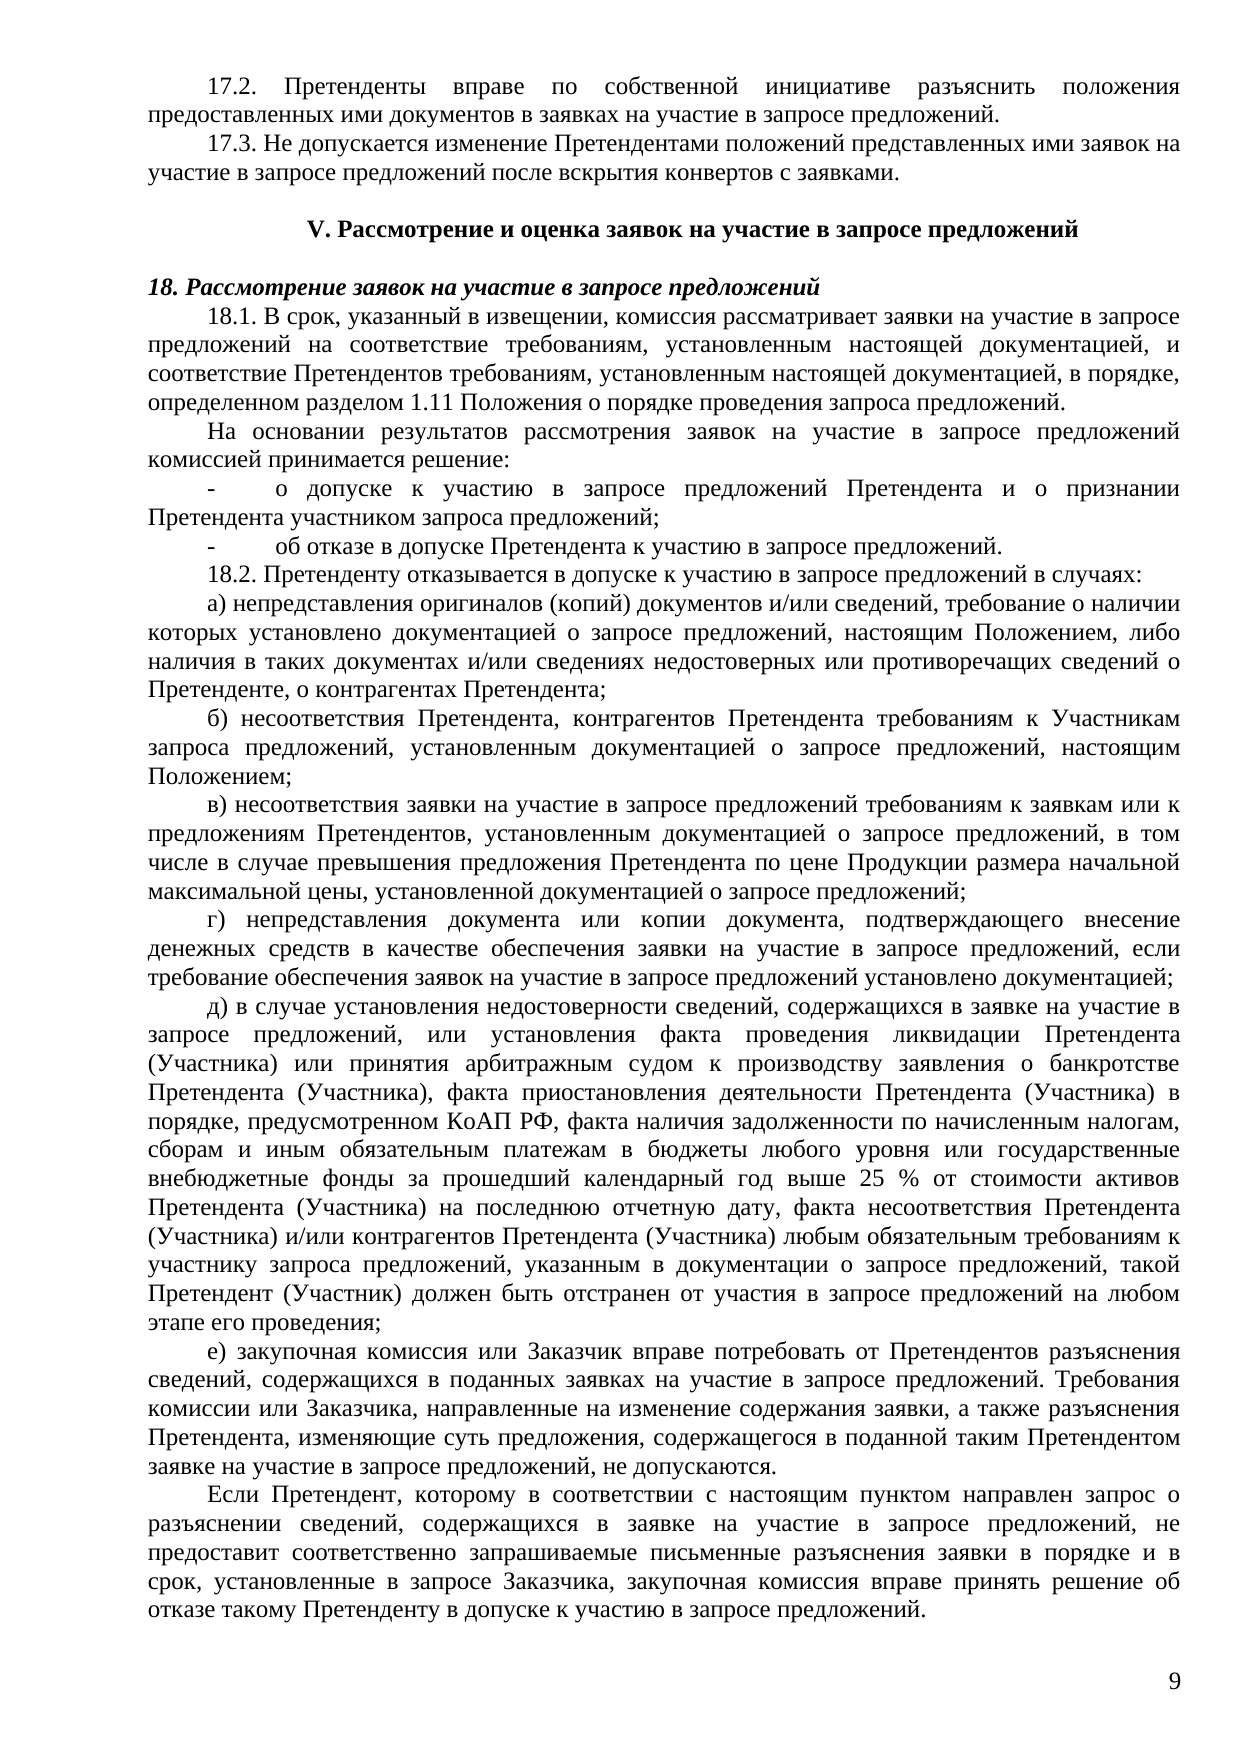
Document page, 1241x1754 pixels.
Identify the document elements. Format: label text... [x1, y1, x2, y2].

text 17.2. Претенденты вправе по собственной инициативе разъяснить положения предоставленных ими документов в заявках на участие в запросе предложений. [148, 71, 1181, 128]
text V. Рассмотрение и оценка заявок на участие в запросе предложений [148, 214, 1231, 243]
text 18.1. В срок, указанный в извещении, комиссия рассматривает заявки на участие в запросе предложений на соответствие требованиям, установленным настоящей документацией, и соответствие Претендентов требованиям, установленным настоящей документацией, в порядке, определенном разделом 1.11 Положения о порядке проведения запроса предложений. [148, 301, 1181, 416]
text б) несоответствия Претендента, контрагентов Претендента требованиям к Участникам запроса предложений, установленным документацией о запросе предложений, настоящим Положением; [148, 703, 1181, 789]
text д) в случае установления недостоверности сведений, содержащихся в заявке на участие в запросе предложений, или установления факта проведения ликвидации Претендента (Участника) или принятия арбитражным судом к производству заявления о банкротстве Претендента (Участника), факта приостановления деятельности Претендента (Участника) в порядке, предусмотренном КоАП РФ, факта наличия задолженности по начисленным налогам, сборам и иным обязательным платежам в бюджеты любого уровня или государственные внебюджетные фонды за прошедший календарный год выше 25 % от стоимости активов Претендента (Участника) на последнюю отчетную дату, факта несоответствия Претендента (Участника) и/или контрагентов Претендента (Участника) любым обязательным требованиям к участнику запроса предложений, указанным в документации о запросе предложений, такой Претендент (Участник) должен быть отстранен от участия в запросе предложений на любом этапе его проведения; [148, 991, 1181, 1336]
list о допуске к участию в запросе предложений Претендента и о признании Претендента участником запроса предложений; [148, 473, 1181, 531]
text е) закупочная комиссия или Заказчик вправе потребовать от Претендентов разъяснения сведений, содержащихся в поданных заявках на участие в запросе предложений. Требования комиссии или Заказчика, направленные на изменение содержания заявки, а также разъяснения Претендента, изменяющие суть предложения, содержащегося в поданной таким Претендентом заявке на участие в запросе предложений, не допускаются. [148, 1336, 1181, 1479]
text 18.2. Претенденту отказывается в допуске к участию в запросе предложений в случаях: [148, 559, 1181, 588]
list об отказе в допуске Претендента к участию в запросе предложений. [148, 531, 1181, 559]
text в) несоответствия заявки на участие в запросе предложений требованиям к заявкам или к предложениям Претендентов, установленным документацией о запросе предложений, в том числе в случае превышения предложения Претендента по цене Продукции размера начальной максимальной цены, установленной документацией о запросе предложений; [148, 789, 1181, 904]
text Если Претендент, которому в соответствии с настоящим пунктом направлен запрос о разъяснении сведений, содержащихся в заявке на участие в запросе предложений, не предоставит соответственно запрашиваемые письменные разъяснения заявки в порядке и в срок, установленные в запросе Заказчика, закупочная комиссия вправе принять решение об отказе такому Претенденту в допуске к участию в запросе предложений. [148, 1479, 1181, 1623]
text г) непредставления документа или копии документа, подтверждающего внесение денежных средств в качестве обеспечения заявки на участие в запросе предложений, если требование обеспечения заявок на участие в запросе предложений установлено документацией; [148, 904, 1181, 991]
text а) непредставления оригиналов (копий) документов и/или сведений, требование о наличии которых установлено документацией о запросе предложений, настоящим Положением, либо наличия в таких документах и/или сведениях недостоверных или противоречащих сведений о Претенденте, о контрагентах Претендента; [148, 588, 1181, 703]
text 18. Рассмотрение заявок на участие в запросе предложений [148, 272, 1181, 301]
text На основании результатов рассмотрения заявок на участие в запросе предложений комиссией принимается решение: [148, 416, 1181, 473]
text 17.3. Не допускается изменение Претендентами положений представленных ими заявок на участие в запросе предложений после вскрытия конвертов с заявками. [148, 128, 1181, 186]
